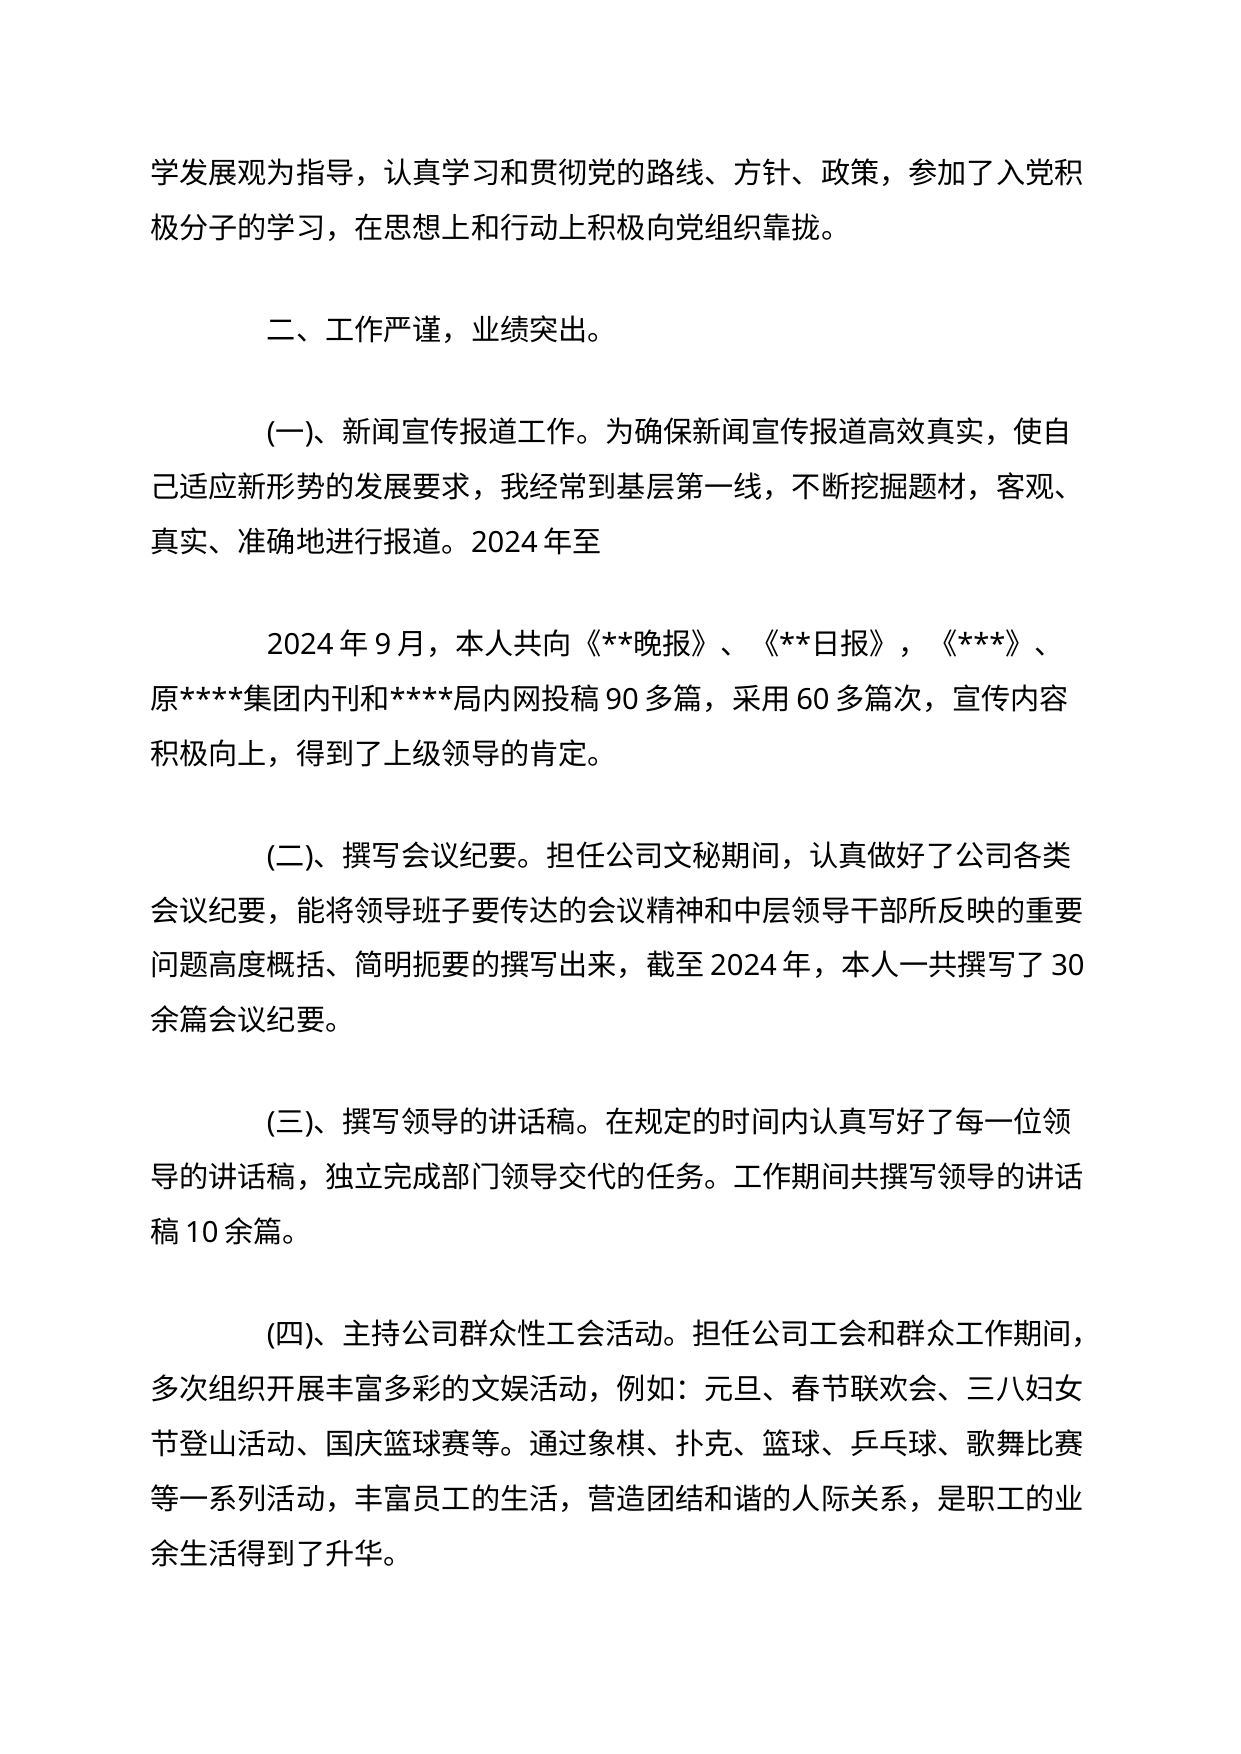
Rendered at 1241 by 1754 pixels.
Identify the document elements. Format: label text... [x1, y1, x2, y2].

text 2024年9月，本人共向《**晚报》、《**日报》，《***》、原****集团内刊和****局内网投稿90多篇，采用60多篇次，宣传内容积极向上，得到了上级领导的肯定。 [150, 620, 1090, 773]
text 二、工作严谨，业绩突出。 [150, 307, 1090, 349]
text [150, 150, 1090, 247]
text (一)、新闻宣传报道工作。为确保新闻宣传报道高效真实，使自己适应新形势的发展要求，我经常到基层第一线，不断挖掘题材，客观、真实、准确地进行报道。2024年至 [150, 408, 1090, 561]
text (四)、主持公司群众性工会活动。担任公司工会和群众工作期间，多次组织开展丰富多彩的文娱活动，例如：元旦、春节联欢会、三八妇女节登山活动、国庆篮球赛等。通过象棋、扑克、篮球、乒乓球、歌舞比赛等一系列活动，丰富员工的生活，营造团结和谐的人际关系，是职工的业余生活得到了升华。 [150, 1311, 1090, 1573]
text (二)、撰写会议纪要。担任公司文秘期间，认真做好了公司各类会议纪要，能将领导班子要传达的会议精神和中层领导干部所反映的重要问题高度概括、简明扼要的撰写出来，截至2024年，本人一共撰写了30余篇会议纪要。 [150, 832, 1090, 1039]
text (三)、撰写领导的讲话稿。在规定的时间内认真写好了每一位领导的讲话稿，独立完成部门领导交代的任务。工作期间共撰写领导的讲话稿10余篇。 [150, 1099, 1090, 1251]
